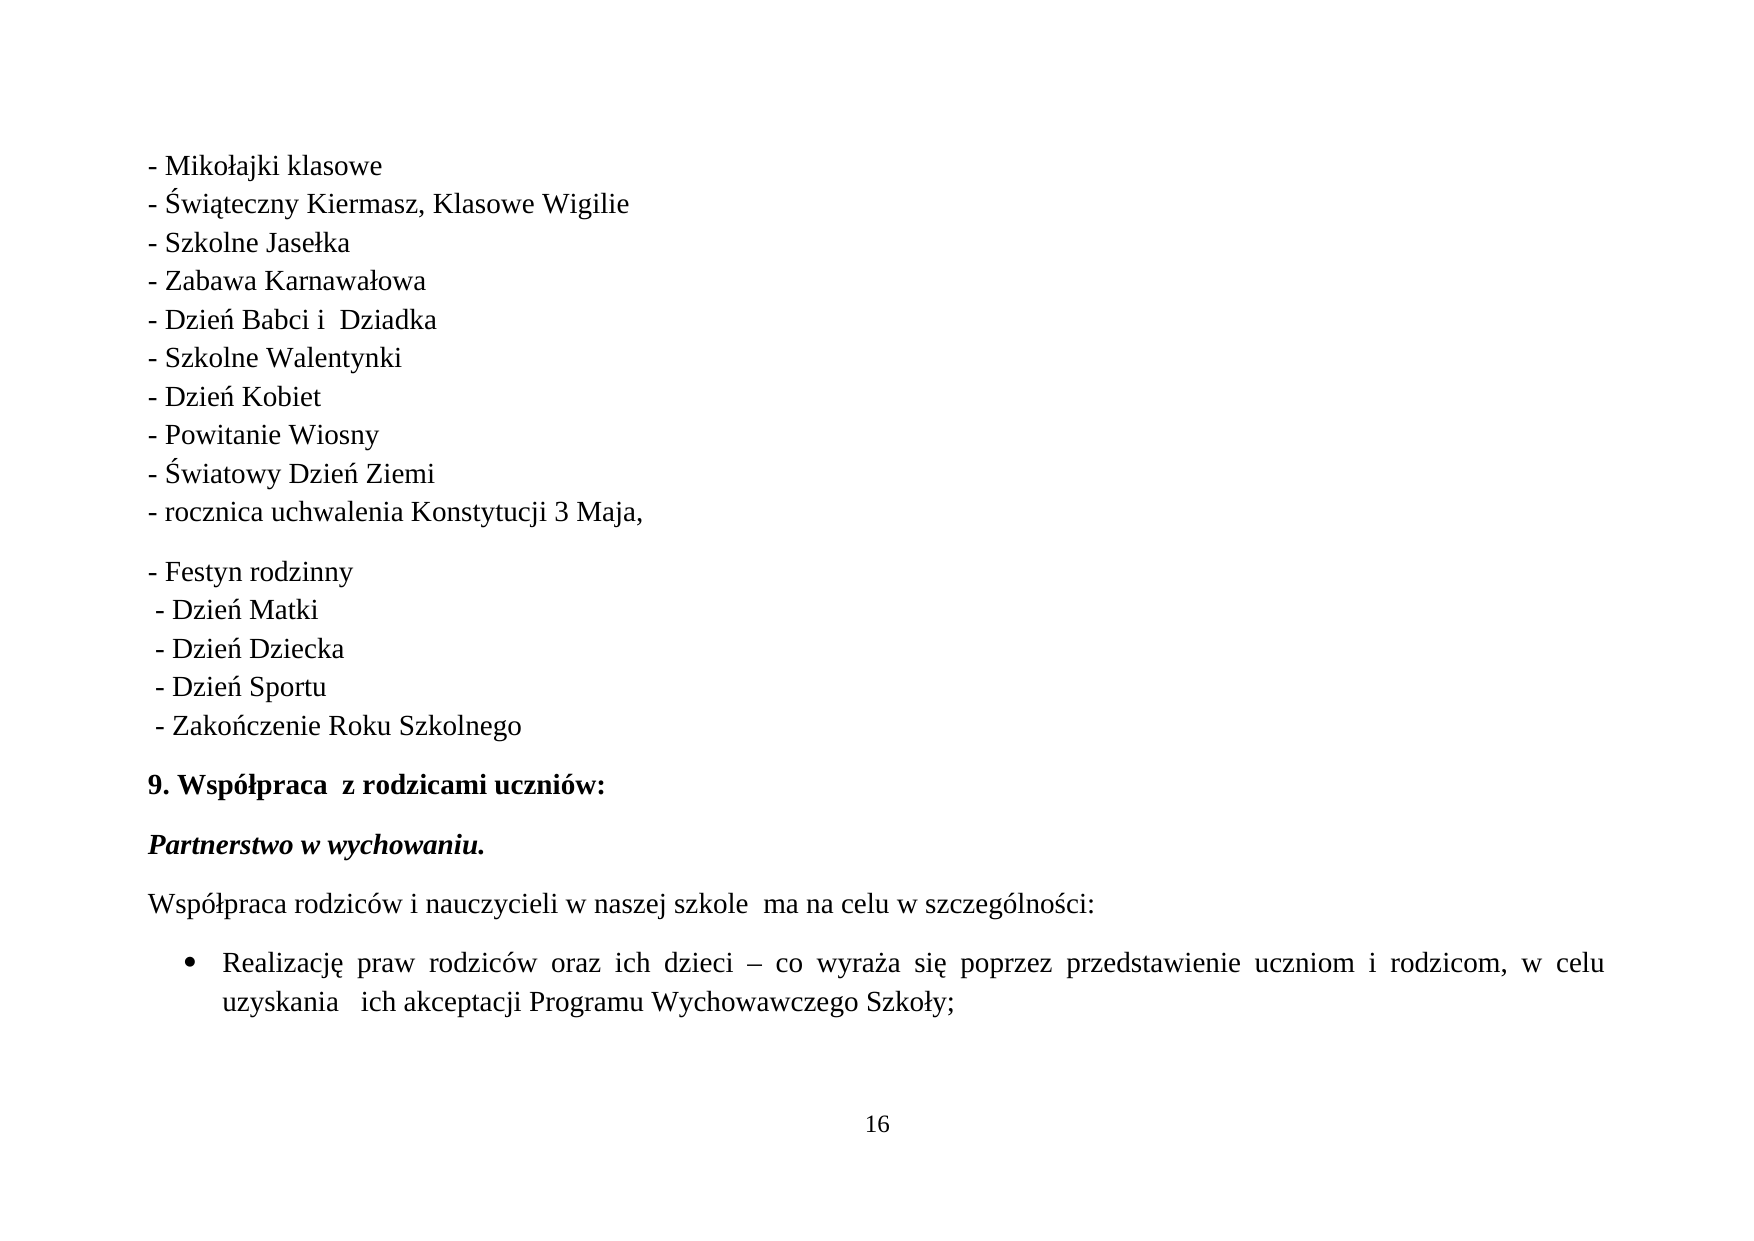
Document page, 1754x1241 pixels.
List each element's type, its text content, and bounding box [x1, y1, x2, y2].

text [148, 148, 1606, 528]
text 9. Współpraca z rodzicami uczniów: [148, 767, 1606, 801]
text - Festyn rodzinny - Dzień Matki - Dzień Dziecka - Dzień Sportu - Zakończenie Roku Szkolnego [148, 554, 1606, 742]
text Współpraca rodziców i nauczycieli w naszej szkole ma na celu w szczególności: [148, 886, 1606, 920]
text Partnerstwo w wychowaniu. [148, 827, 1606, 860]
list Realizację praw rodziców oraz ich dzieci – co wyraża się poprzez przedstawienie uczniom i rodzicom, w celu uzyskania ich akceptacji Programu Wychowawczego Szkoły; [185, 946, 1606, 1018]
